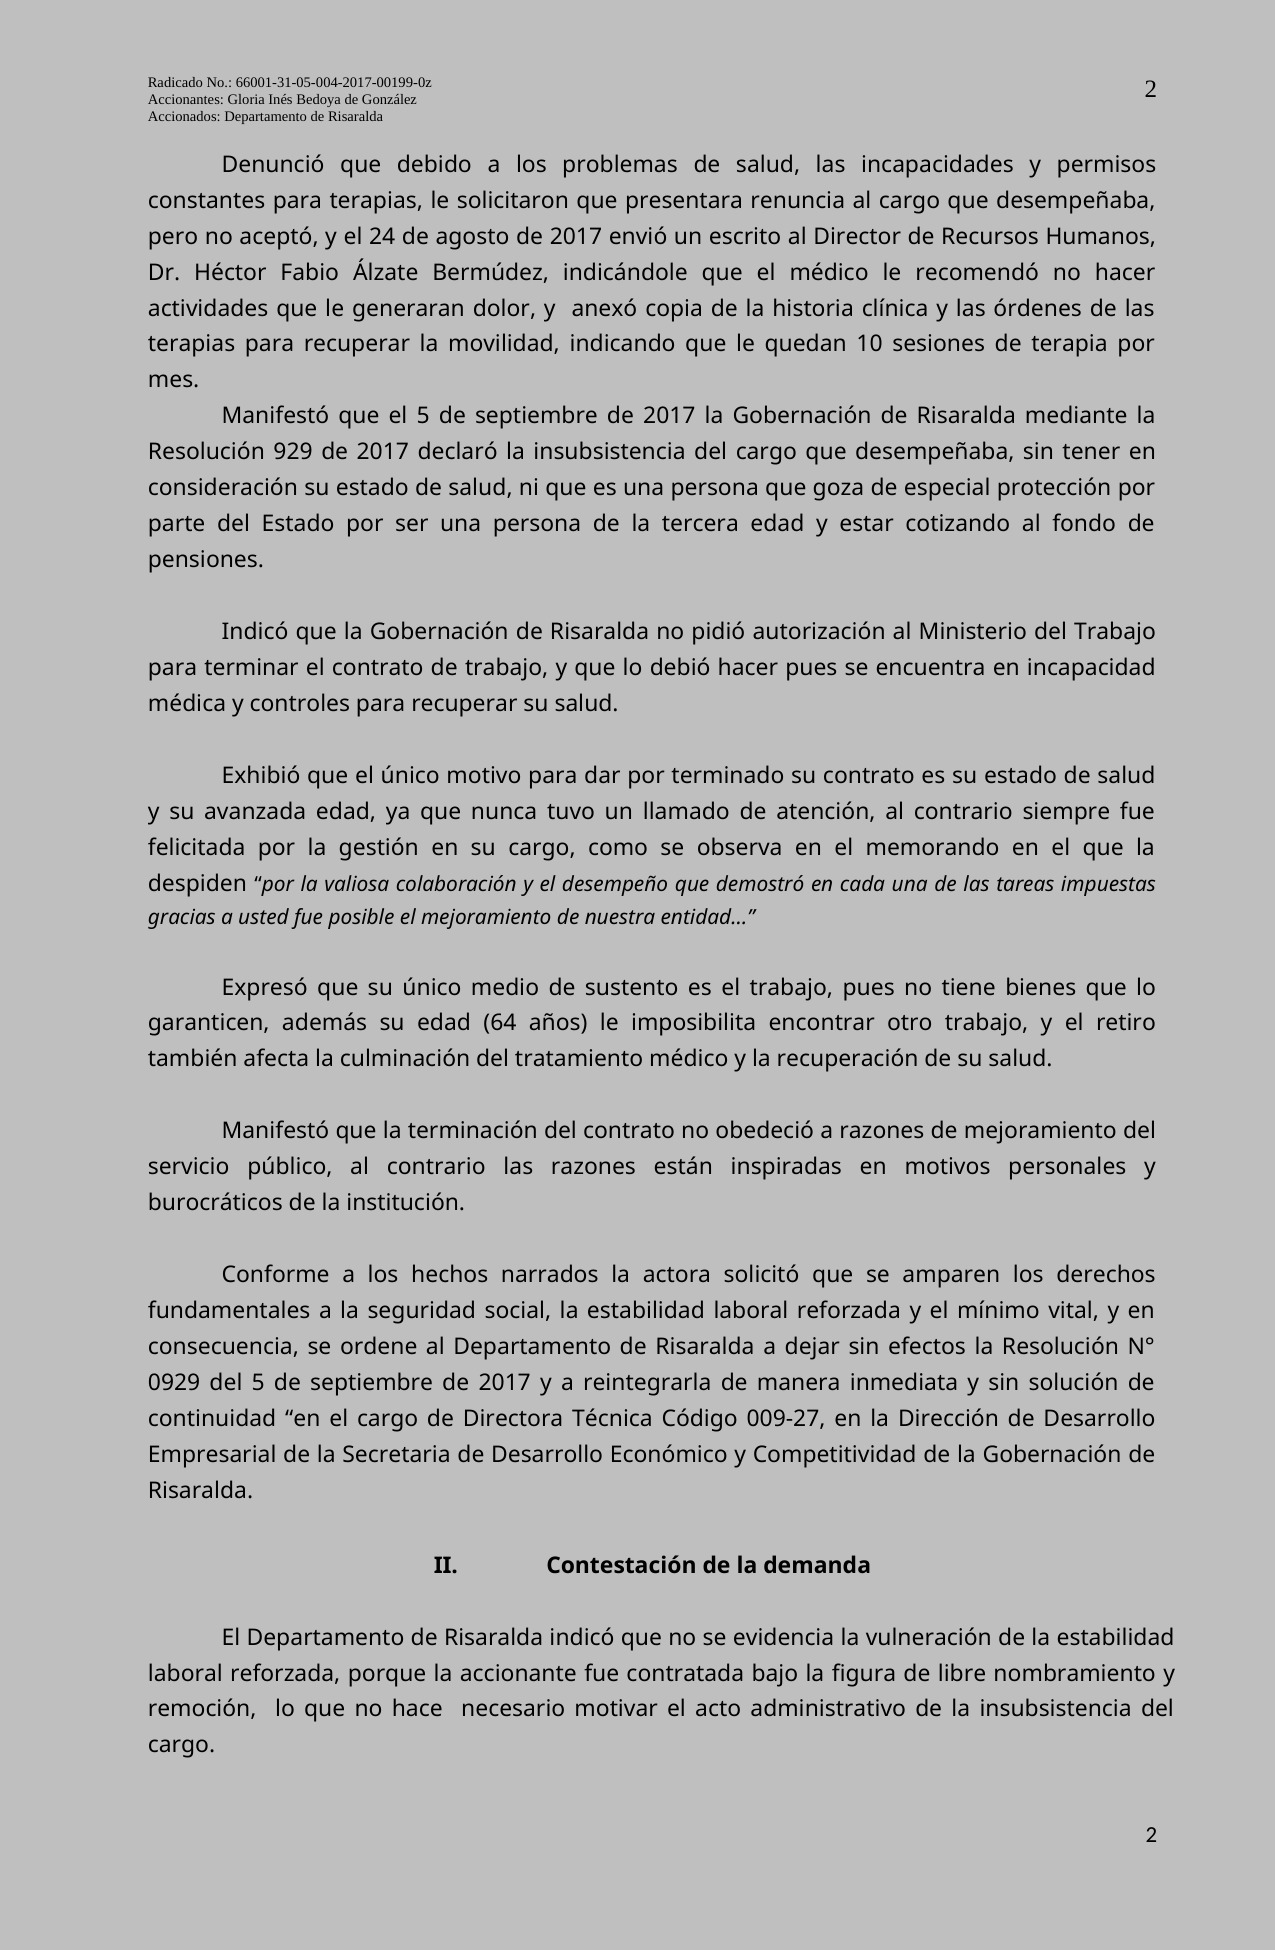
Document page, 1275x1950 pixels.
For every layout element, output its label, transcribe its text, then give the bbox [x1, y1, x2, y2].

text Conforme a los hechos narrados la actora solicitó que se amparen los derechos fundamentales a la seguridad social, la estabilidad laboral reforzada y el mínimo vital, y en consecuencia, se ordene al Departamento de Risaralda a dejar sin efectos la Resolución N° 0929 del 5 de septiembre de 2017 y a reintegrarla de manera inmediata y sin solución de continuidad “en el cargo de Directora Técnica Código 009-27, en la Dirección de Desarrollo Empresarial de la Secretaria de Desarrollo Económico y Competitividad de la Gobernación de Risaralda. [148, 1258, 1157, 1505]
subtitle Contestación de la demanda [148, 1549, 1157, 1580]
text Exhibió que el único motivo para dar por terminado su contrato es su estado de salud y su avanzada edad, ya que nunca tuvo un llamado de atención, al contrario siempre fue felicitada por la gestión en su cargo, como se observa en el memorando en el que la despiden “por la valiosa colaboración y el desempeño que demostró en cada una de las tareas impuestas gracias a usted fue posible el mejoramiento de nuestra entidad…” [148, 759, 1157, 930]
text Denunció que debido a los problemas de salud, las incapacidades y permisos constantes para terapias, le solicitaron que presentara renuncia al cargo que desempeñaba, pero no aceptó, y el 24 de agosto de 2017 envió un escrito al Director de Recursos Humanos, Dr. Héctor Fabio Álzate Bermúdez, indicándole que el médico le recomendó no hacer actividades que le generaran dolor, y anexó copia de la historia clínica y las órdenes de las terapias para recuperar la movilidad, indicando que le quedan 10 sesiones de terapia por mes. [148, 148, 1157, 394]
text Expresó que su único medio de sustento es el trabajo, pues no tiene bienes que lo garanticen, además su edad (64 años) le imposibilita encontrar otro trabajo, y el retiro también afecta la culminación del tratamiento médico y la recuperación de su salud. [148, 970, 1157, 1073]
text El Departamento de Risaralda indicó que no se evidencia la vulneración de la estabilidad laboral reforzada, porque la accionante fue contratada bajo la figura de libre nombramiento y remoción, lo que no hace necesario motivar el acto administrativo de la insubsistencia del cargo. [148, 1621, 1176, 1759]
text Indicó que la Gobernación de Risaralda no pidió autorización al Ministerio del Trabajo para terminar el contrato de trabajo, y que lo debió hacer pues se encuentra en incapacidad médica y controles para recuperar su salud. [148, 615, 1157, 718]
text Manifestó que la terminación del contrato no obedeció a razones de mejoramiento del servicio público, al contrario las razones están inspiradas en motivos personales y burocráticos de la institución. [148, 1114, 1157, 1217]
text Manifestó que el 5 de septiembre de 2017 la Gobernación de Risaralda mediante la Resolución 929 de 2017 declaró la insubsistencia del cargo que desempeñaba, sin tener en consideración su estado de salud, ni que es una persona que goza de especial protección por parte del Estado por ser una persona de la tercera edad y estar cotizando al fondo de pensiones. [148, 399, 1157, 574]
